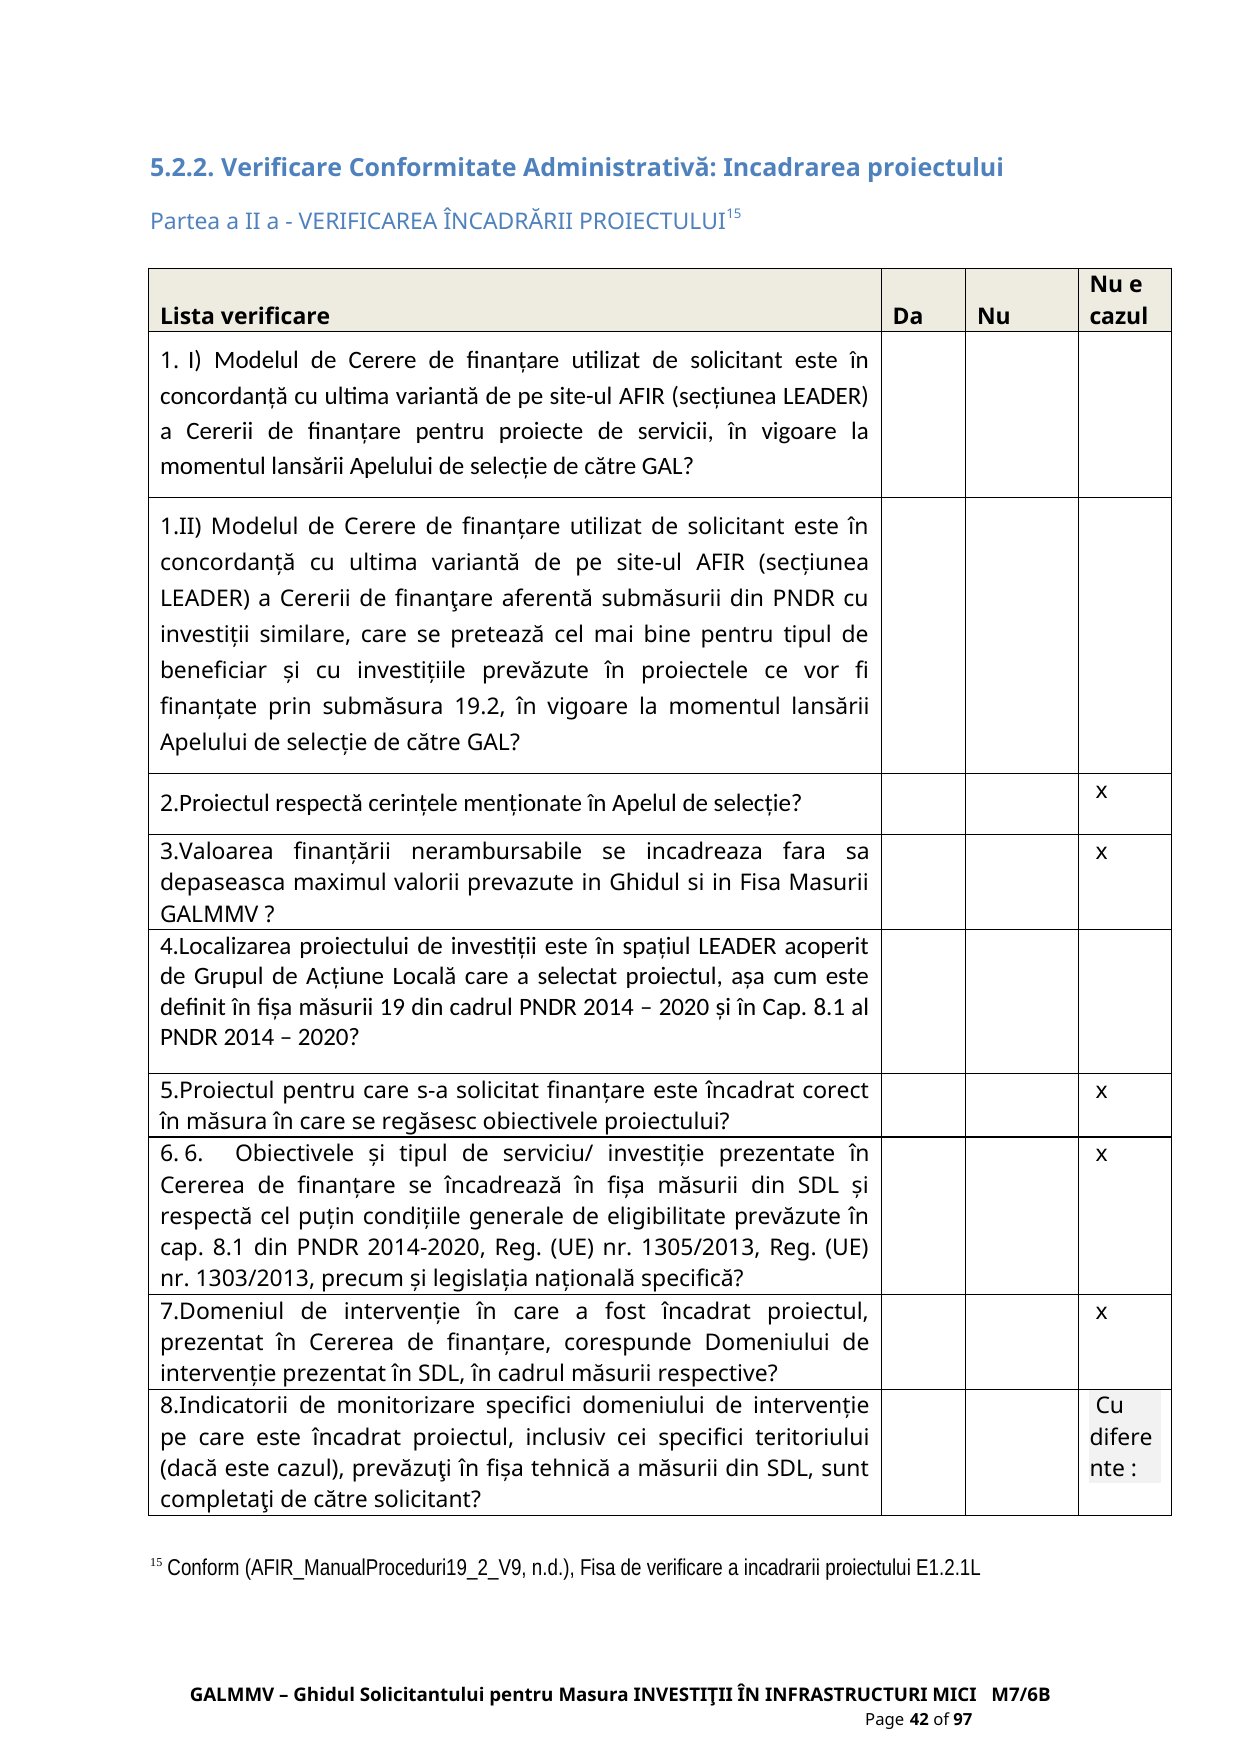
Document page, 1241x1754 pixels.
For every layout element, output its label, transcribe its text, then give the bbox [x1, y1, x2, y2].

table_header Lista verificare [149, 269, 881, 331]
table_cell [882, 835, 965, 929]
table_cell [966, 498, 1078, 773]
table_cell x [1079, 1074, 1171, 1136]
table_cell x [1079, 774, 1171, 834]
table_cell [882, 1138, 965, 1294]
table_cell 1.II) Modelul de Cerere de finanțare utilizat de solicitant este în concordanță cu ultima variantă de pe site-ul AFIR (secțiunea LEADER) a Cererii de finanţare aferentă submăsurii din PNDR cu investiții similare, care se pretează cel mai bine pentru tipul de beneficiar și cu investițiile prevăzute în proiectele ce vor fi finanțate prin submăsura 19.2, în vigoare la momentul lansării Apelului de selecție de către GAL? [149, 498, 881, 773]
table_cell 5.Proiectul pentru care s-a solicitat finanțare este încadrat corect în măsura în care se regăsesc obiectivele proiectului? [149, 1074, 881, 1136]
table_cell 7.Domeniul de intervenție în care a fost încadrat proiectul, prezentat în Cererea de finanțare, corespunde Domeniului de intervenție prezentat în SDL, în cadrul măsurii respective? [149, 1295, 881, 1388]
table_cell [966, 774, 1078, 834]
table_cell [1079, 332, 1171, 497]
table_cell [882, 1390, 965, 1514]
table_cell 3.Valoarea finanțării nerambursabile se incadreaza fara sa depaseasca maximul valorii prevazute in Ghidul si in Fisa Masurii GALMMV ? [149, 835, 881, 929]
table_cell 1. I) Modelul de Cerere de finanțare utilizat de solicitant este în concordanță cu ultima variantă de pe site-ul AFIR (secțiunea LEADER) a Cererii de finanţare pentru proiecte de servicii, în vigoare la momentul lansării Apelului de selecție de către GAL? [149, 332, 881, 497]
table_cell [966, 930, 1078, 1073]
table_cell 6. 6. Obiectivele și tipul de serviciu/ investiție prezentate în Cererea de finanțare se încadrează în fișa măsurii din SDL și respectă cel puțin condițiile generale de eligibilitate prevăzute în cap. 8.1 din PNDR 2014-2020, Reg. (UE) nr. 1305/2013, Reg. (UE) nr. 1303/2013, precum și legislația națională specifică? [149, 1138, 881, 1294]
table_cell [966, 835, 1078, 929]
table_header Da [882, 269, 965, 331]
table_cell Cu diferente : [1079, 1390, 1171, 1514]
table_cell 4.Localizarea proiectului de investiții este în spațiul LEADER acoperit de Grupul de Acțiune Locală care a selectat proiectul, așa cum este definit în fișa măsurii 19 din cadrul PNDR 2014 – 2020 și în Cap. 8.1 al PNDR 2014 – 2020? [149, 930, 881, 1073]
table_header Nu [966, 269, 1078, 331]
table_cell [882, 498, 965, 773]
table_cell [966, 1138, 1078, 1294]
table_cell 8.Indicatorii de monitorizare specifici domeniului de intervenție pe care este încadrat proiectul, inclusiv cei specifici teritoriului (dacă este cazul), prevăzuţi în fișa tehnică a măsurii din SDL, sunt completaţi de către solicitant? [149, 1390, 881, 1514]
table_cell [1079, 930, 1171, 1073]
subtitle 5.2.2. Verificare Conformitate Administrativă: Incadrarea proiectului [150, 150, 1090, 184]
subtitle Partea a II a - VERIFICAREA ÎNCADRĂRII PROIECTULUI [150, 205, 1090, 236]
table_cell [966, 332, 1078, 497]
table_cell x [1079, 1295, 1171, 1388]
table_cell x [1079, 835, 1171, 929]
table_cell [882, 930, 965, 1073]
table_cell x [1079, 1138, 1171, 1294]
table_cell [882, 1295, 965, 1388]
table_cell [966, 1295, 1078, 1388]
table_cell [966, 1074, 1078, 1136]
table_cell [882, 774, 965, 834]
table_header Nu e cazul [1079, 269, 1171, 331]
table_cell 2.Proiectul respectă cerințele menționate în Apelul de selecție? [149, 774, 881, 834]
table_cell [966, 1390, 1078, 1514]
table_cell [1079, 498, 1171, 773]
table_cell [882, 332, 965, 497]
table_cell [882, 1074, 965, 1136]
